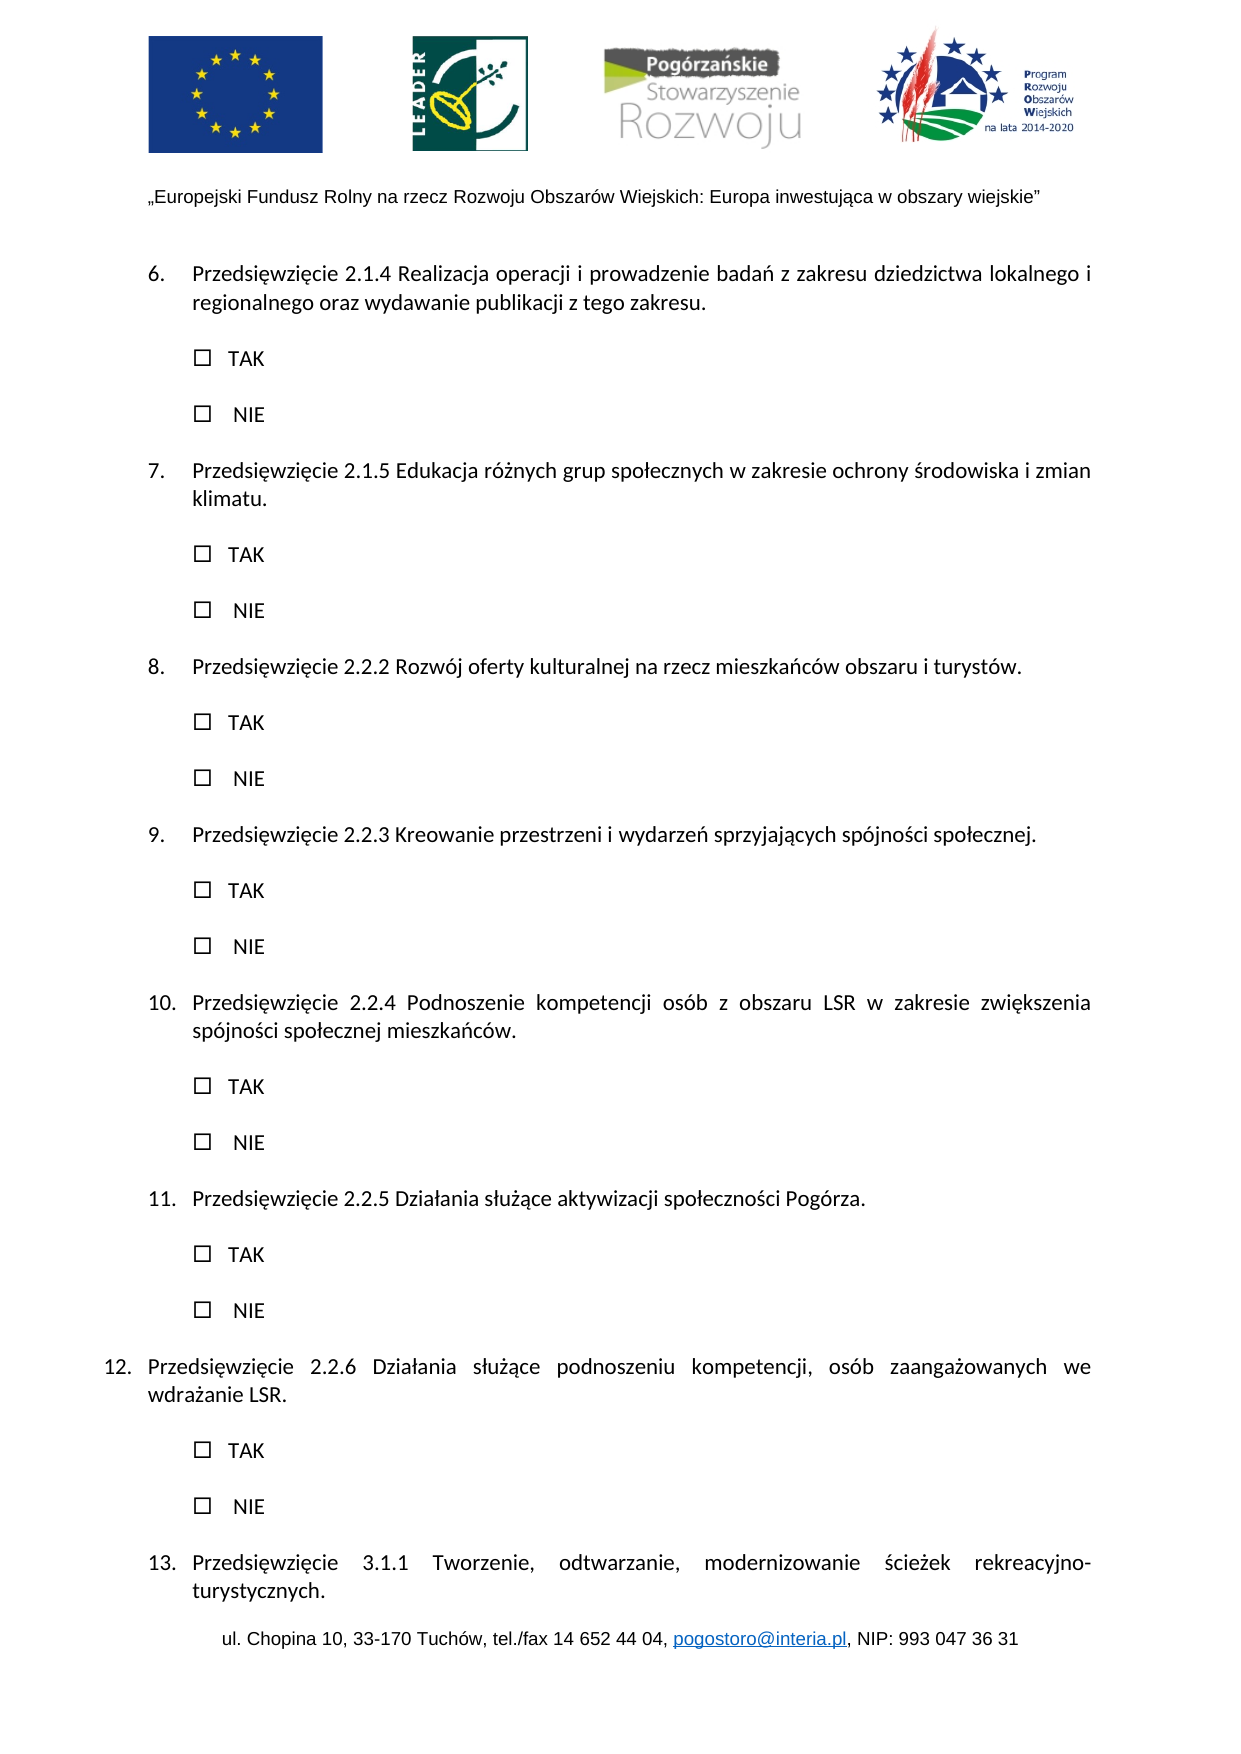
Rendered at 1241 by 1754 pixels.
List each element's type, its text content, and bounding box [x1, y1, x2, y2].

list Przedsięwzięcie 2.1.4 Realizacja operacji i prowadzenie badań z zakresu dziedzictwa lokalnego i regionalnego oraz wydawanie publikacji z tego zakresu. [148, 259, 1093, 316]
list NIE [192, 1296, 1093, 1324]
picture [867, 19, 1089, 153]
list TAK [192, 1436, 1093, 1464]
list Przedsięwzięcie 2.2.6 Działania służące podnoszeniu kompetencji, osób zaangażowanych we wdrażanie LSR. [103, 1352, 1093, 1408]
list TAK [192, 708, 1093, 736]
list TAK [192, 876, 1093, 904]
list NIE [192, 400, 1093, 428]
list TAK [192, 540, 1093, 568]
picture [412, 36, 528, 150]
list TAK [192, 1072, 1093, 1100]
list NIE [192, 932, 1093, 960]
list Przedsięwzięcie 2.1.5 Edukacja różnych grup społecznych w zakresie ochrony środowiska i zmian klimatu. [148, 456, 1093, 512]
list NIE [192, 764, 1093, 792]
list Przedsięwzięcie 3.1.1 Tworzenie, odtwarzanie, modernizowanie ścieżek rekreacyjno-turystycznych. [148, 1548, 1093, 1604]
picture [148, 36, 323, 153]
list NIE [192, 1492, 1093, 1521]
picture [600, 43, 809, 153]
list Przedsięwzięcie 2.2.2 Rozwój oferty kulturalnej na rzecz mieszkańców obszaru i turystów. [148, 652, 1093, 680]
list NIE [192, 1128, 1093, 1156]
list TAK [192, 1240, 1093, 1268]
list Przedsięwzięcie 2.2.5 Działania służące aktywizacji społeczności Pogórza. [148, 1184, 1093, 1212]
list NIE [192, 596, 1093, 624]
list Przedsięwzięcie 2.2.3 Kreowanie przestrzeni i wydarzeń sprzyjających spójności społecznej. [148, 820, 1093, 848]
list Przedsięwzięcie 2.2.4 Podnoszenie kompetencji osób z obszaru LSR w zakresie zwiększenia spójności społecznej mieszkańców. [148, 988, 1093, 1044]
list TAK [192, 344, 1093, 372]
